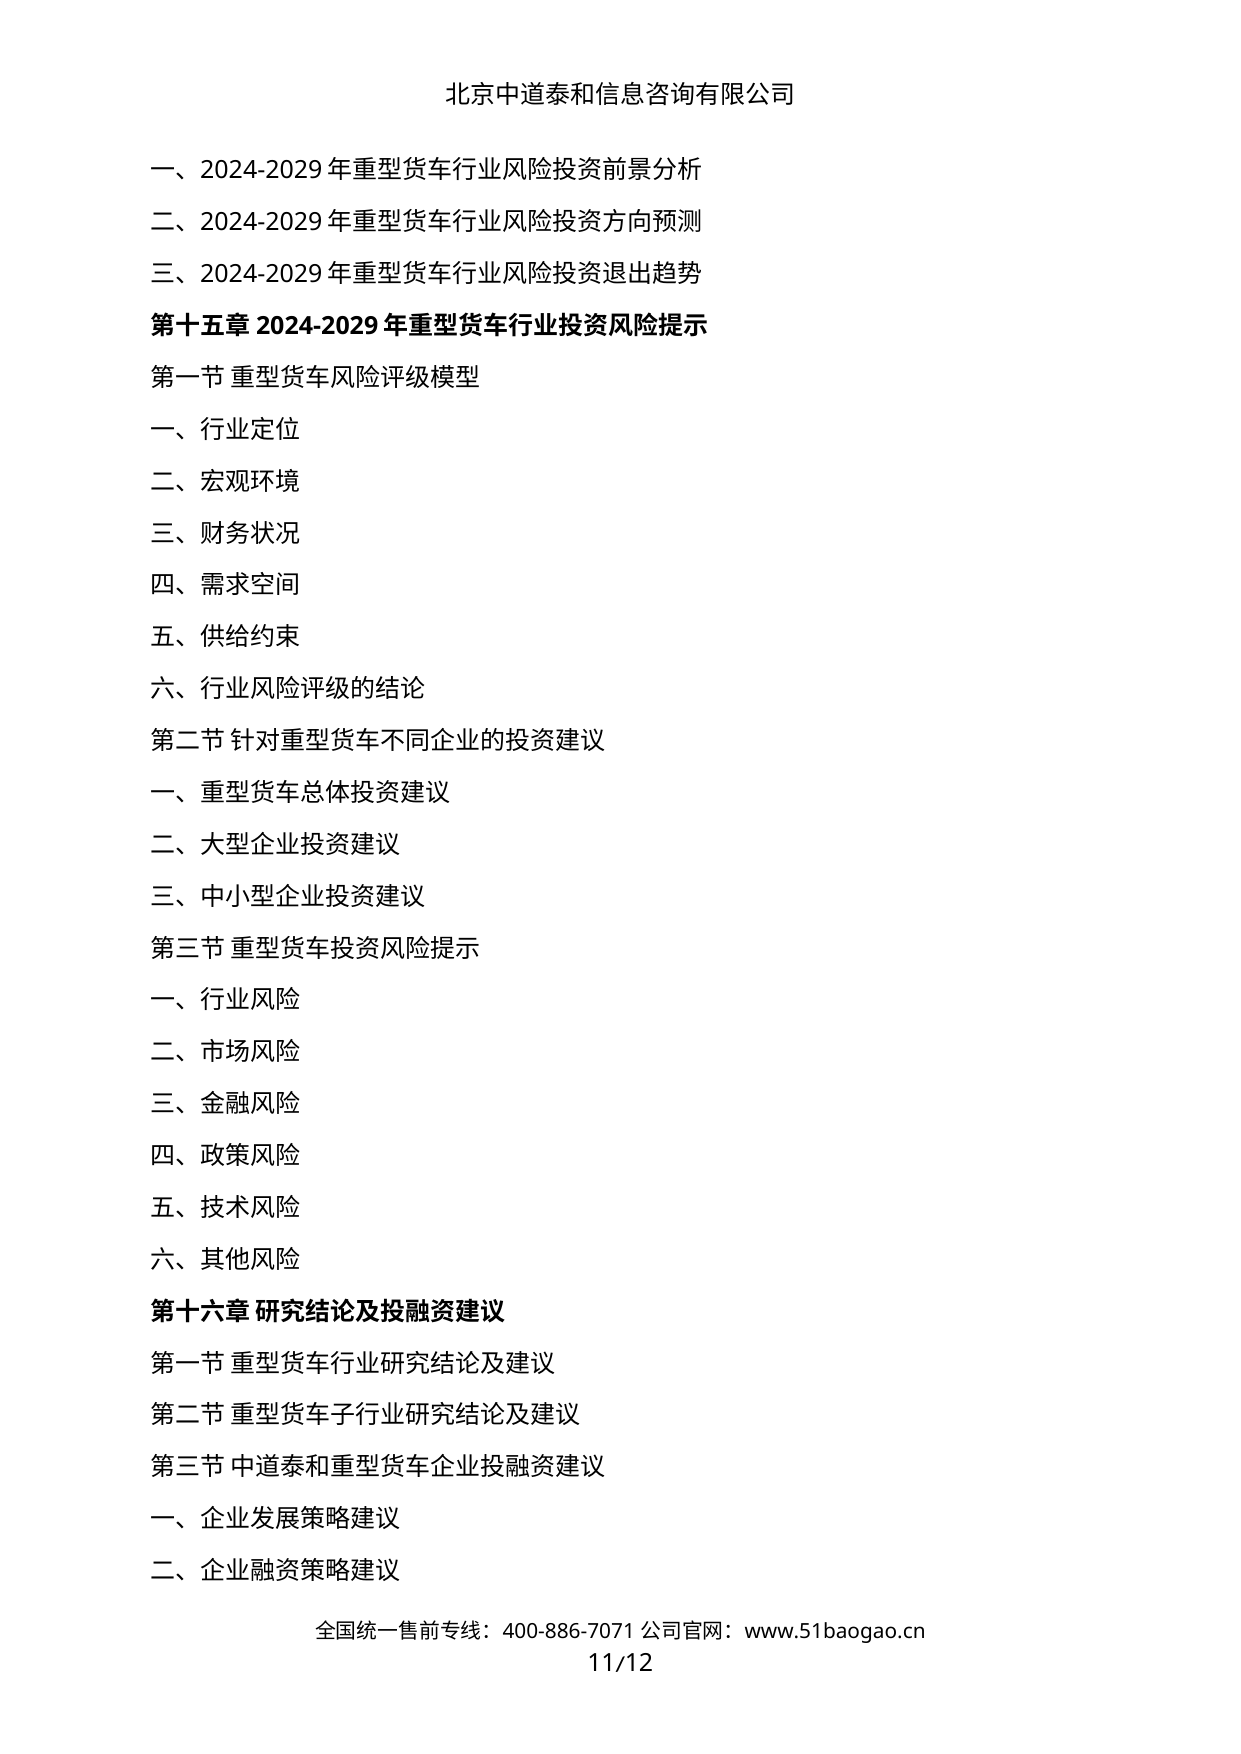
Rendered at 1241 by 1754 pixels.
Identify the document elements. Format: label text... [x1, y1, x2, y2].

text 二、2024-2029年重型货车行业风险投资方向预测 [150, 202, 1090, 238]
text 第二节 针对重型货车不同企业的投资建议 [150, 721, 1090, 757]
text 一、企业发展策略建议 [150, 1499, 1090, 1535]
text 三、财务状况 [150, 513, 1090, 549]
text 四、政策风险 [150, 1136, 1090, 1172]
text 一、2024-2029年重型货车行业风险投资前景分析 [150, 150, 1090, 186]
text 二、大型企业投资建议 [150, 824, 1090, 861]
text 六、其他风险 [150, 1239, 1090, 1276]
text 第十五章 2024-2029年重型货车行业投资风险提示 [150, 306, 1090, 342]
text 一、行业风险 [150, 980, 1090, 1016]
text 第二节 重型货车子行业研究结论及建议 [150, 1395, 1090, 1431]
text 二、宏观环境 [150, 461, 1090, 497]
text 二、市场风险 [150, 1032, 1090, 1068]
text 三、中小型企业投资建议 [150, 876, 1090, 912]
text 三、金融风险 [150, 1084, 1090, 1120]
text 第三节 中道泰和重型货车企业投融资建议 [150, 1447, 1090, 1483]
text 第一节 重型货车行业研究结论及建议 [150, 1343, 1090, 1379]
text 第一节 重型货车风险评级模型 [150, 357, 1090, 394]
text 第三节 重型货车投资风险提示 [150, 928, 1090, 964]
text 五、供给约束 [150, 617, 1090, 653]
text 六、行业风险评级的结论 [150, 669, 1090, 705]
text 一、重型货车总体投资建议 [150, 772, 1090, 809]
text 第十六章 研究结论及投融资建议 [150, 1291, 1090, 1327]
text 一、行业定位 [150, 409, 1090, 446]
text 三、2024-2029年重型货车行业风险投资退出趋势 [150, 254, 1090, 290]
text 五、技术风险 [150, 1187, 1090, 1224]
text 四、需求空间 [150, 565, 1090, 601]
text 二、企业融资策略建议 [150, 1551, 1090, 1587]
